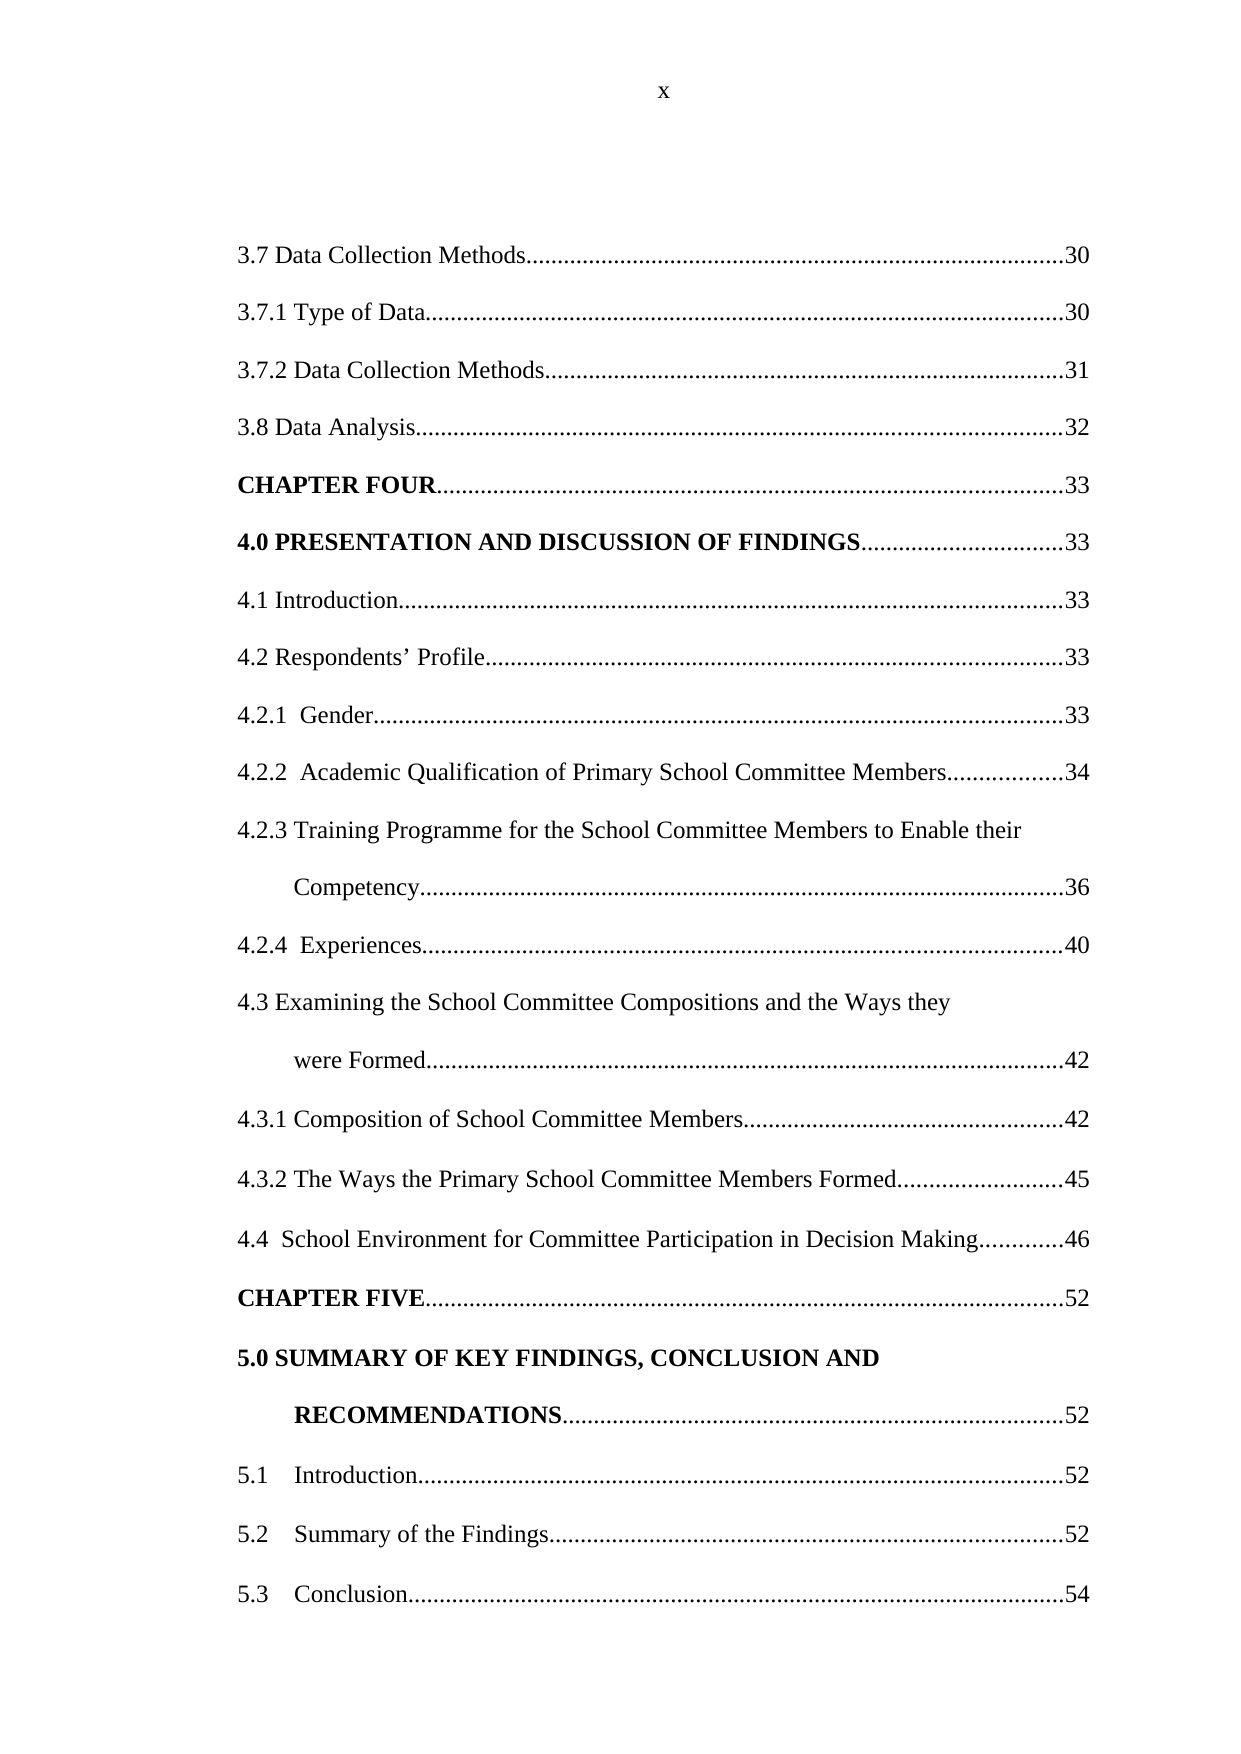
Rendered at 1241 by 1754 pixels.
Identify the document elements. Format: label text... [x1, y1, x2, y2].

text 4.1 Introduction 33 [237, 585, 1090, 614]
text 4.0 PRESENTATION AND DISCUSSION OF FINDINGS 33 [237, 527, 1090, 556]
text CHAPTER FOUR 33 [237, 470, 1090, 499]
text 4.2.4 Experiences 40 [237, 930, 1090, 959]
text 4.3.1 Composition of School Committee Members 42 [237, 1104, 1090, 1133]
text 4.2 Respondents’ Profile 33 [237, 642, 1090, 671]
text 5.2 Summary of the Findings 52 [237, 1519, 1090, 1548]
text 5.1 Introduction 52 [237, 1460, 1090, 1489]
text 3.7.2 Data Collection Methods 31 [237, 355, 1090, 384]
text 4.3 Examining the School Committee Compositions and the Ways they were Formed 42 [237, 987, 1090, 1074]
text 5.0 SUMMARY OF KEY FINDINGS, CONCLUSION AND RECOMMENDATIONS 52 [237, 1343, 1090, 1429]
text 5.3 Conclusion 54 [237, 1579, 1090, 1608]
text 3.8 Data Analysis 32 [237, 412, 1090, 441]
text 3.7 Data Collection Methods 30 [237, 240, 1090, 269]
text 4.4 School Environment for Committee Participation in Decision Making 46 [237, 1224, 1090, 1252]
text 4.2.1 Gender 33 [237, 700, 1090, 729]
text 3.7.1 Type of Data 30 [237, 297, 1090, 326]
text CHAPTER FIVE 52 [237, 1283, 1090, 1312]
text 4.2.3 Training Programme for the School Committee Members to Enable their Competency 36 [237, 815, 1090, 901]
text 4.2.2 Academic Qualification of Primary School Committee Members. 34 [237, 757, 1090, 786]
text 4.3.2 The Ways the Primary School Committee Members Formed 45 [237, 1164, 1090, 1193]
